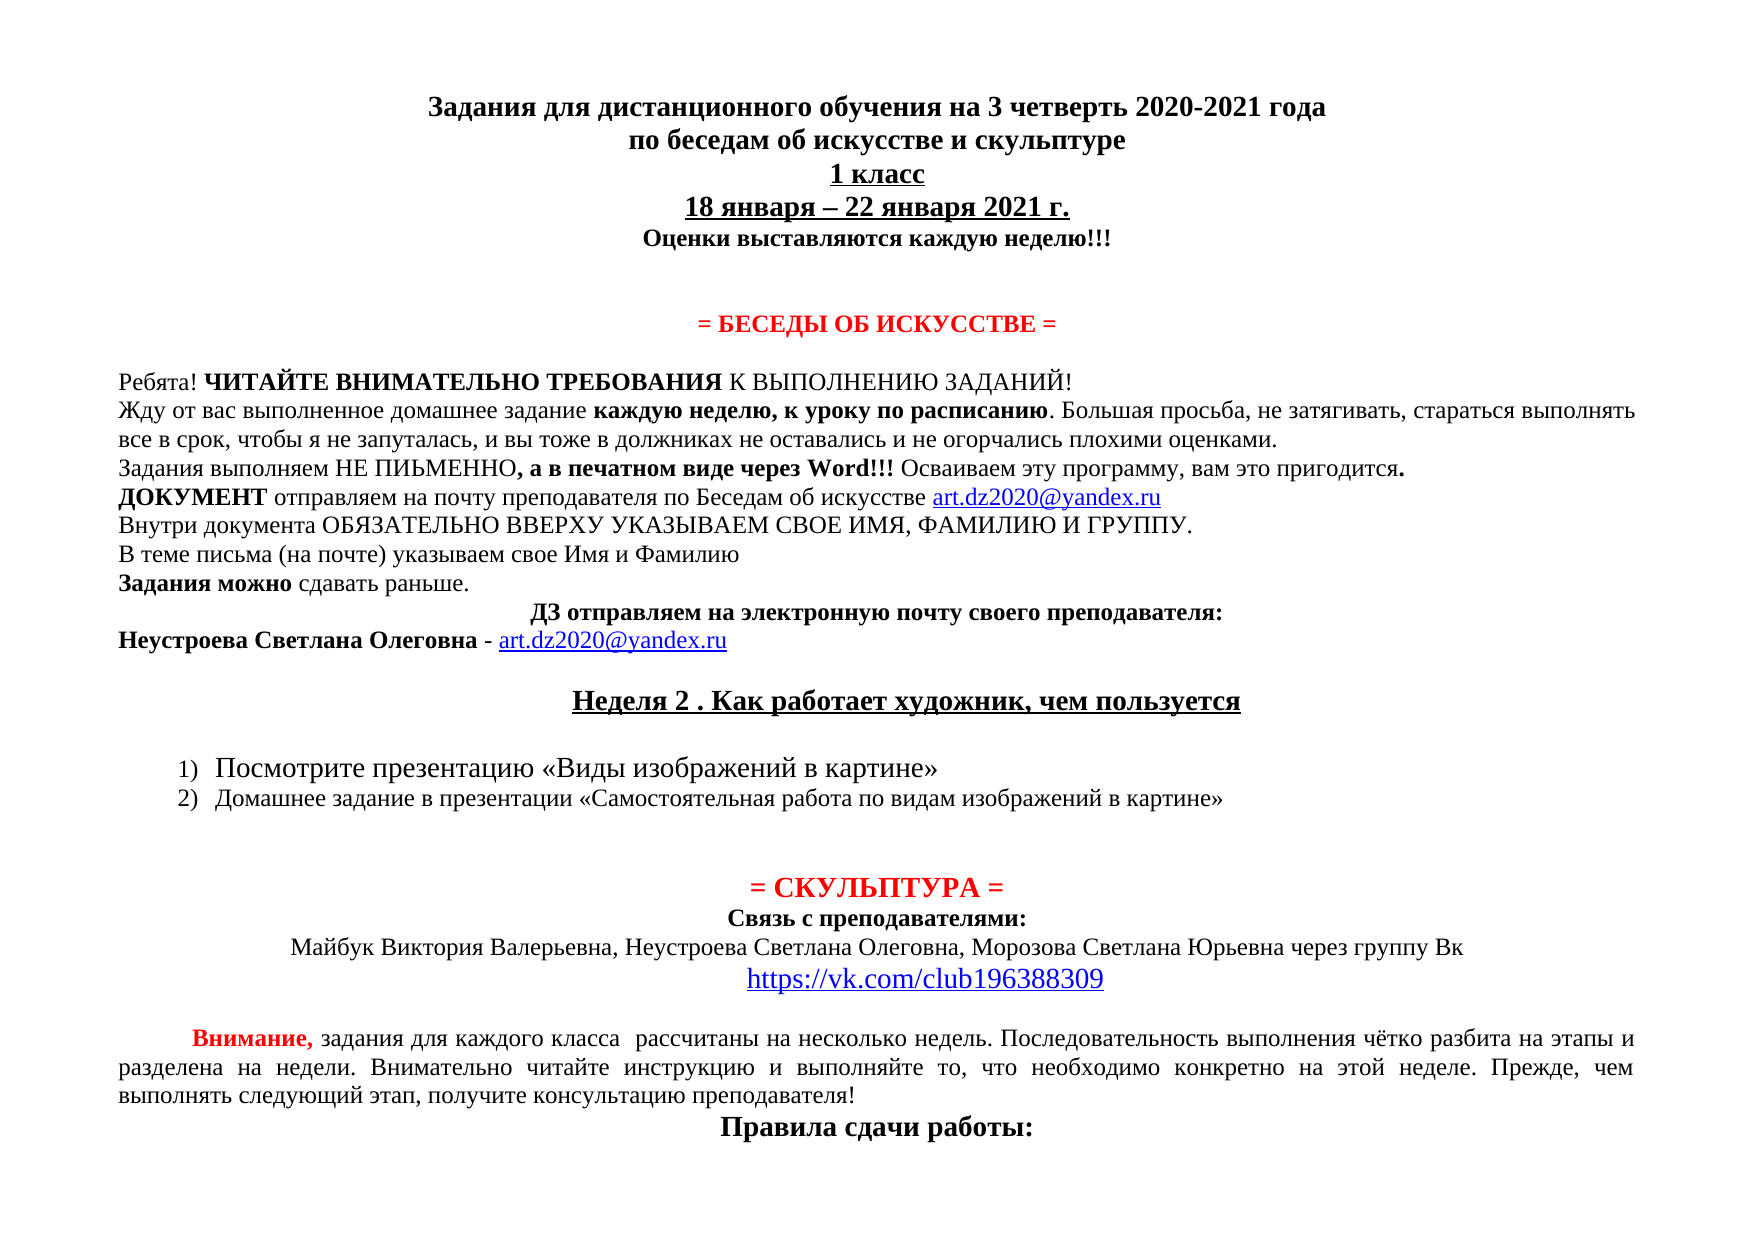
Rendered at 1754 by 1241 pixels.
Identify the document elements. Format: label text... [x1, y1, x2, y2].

text Внутри документа ОБЯЗАТЕЛЬНО ВВЕРХУ УКАЗЫВАЕМ СВОЕ ИМЯ, ФАМИЛИЮ И ГРУППУ. [118, 510, 1636, 539]
text 1 класс [118, 156, 1636, 189]
text Задания выполняем НЕ ПИЬМЕННО, а в печатном виде через Word!!! Осваиваем эту программу, вам это пригодится. [118, 453, 1636, 482]
text по беседам об искусстве и скульптуре [118, 122, 1636, 156]
text Правила сдачи работы: [118, 1109, 1636, 1143]
text Связь с преподавателями: [118, 903, 1636, 932]
text = СКУЛЬПТУРА = [118, 870, 1636, 903]
text 18 января – 22 января 2021 г. [118, 189, 1636, 223]
text Жду от вас выполненное домашнее задание каждую неделю, к уроку по расписанию. Большая просьба, не затягивать, стараться выполнять все в срок, чтобы я не запуталась, и вы тоже в должниках не оставались и не огорчались плохими оценками. [118, 395, 1636, 453]
text Неустроева Светлана Олеговна - art.dz2020@yandex.ru [118, 625, 1636, 654]
text Майбук Виктория Валерьевна, Неустроева Светлана Олеговна, Морозова Светлана Юрьевна через группу Вк [118, 932, 1636, 961]
text ДЗ отправляем на электронную почту своего преподавателя: [118, 597, 1636, 625]
text Внимание, задания для каждого класса рассчитаны на несколько недель. Последовательность выполнения чётко разбита на этапы и разделена на недели. Внимательно читайте инструкцию и выполняйте то, что необходимо конкретно на этой неделе. Прежде, чем выполнять следующий этап, получите консультацию преподавателя! [118, 1023, 1636, 1109]
list Посмотрите презентацию «Виды изображений в картине» [177, 750, 1636, 783]
list Домашнее задание в презентации «Самостоятельная работа по видам изображений в картине» [177, 783, 1636, 812]
text Неделя 2 . Как работает художник, чем пользуется [118, 683, 1636, 716]
text Задания для дистанционного обучения на 3 четверть 2020-2021 года [118, 89, 1636, 122]
text ДОКУМЕНТ отправляем на почту преподавателя по Беседам об искусстве art.dz2020@yandex.ru [118, 482, 1636, 510]
text В теме письма (на почте) указываем свое Имя и Фамилию [118, 539, 1636, 568]
text = БЕСЕДЫ ОБ ИСКУССТВЕ = [118, 309, 1636, 338]
text Ребята! ЧИТАЙТЕ ВНИМАТЕЛЬНО ТРЕБОВАНИЯ К ВЫПОЛНЕНИЮ ЗАДАНИЙ! [118, 367, 1636, 395]
list https://vk.com/club196388309 [215, 961, 1636, 994]
text Оценки выставляются каждую неделю!!! [118, 223, 1636, 252]
text Задания можно сдавать раньше. [118, 568, 1636, 597]
